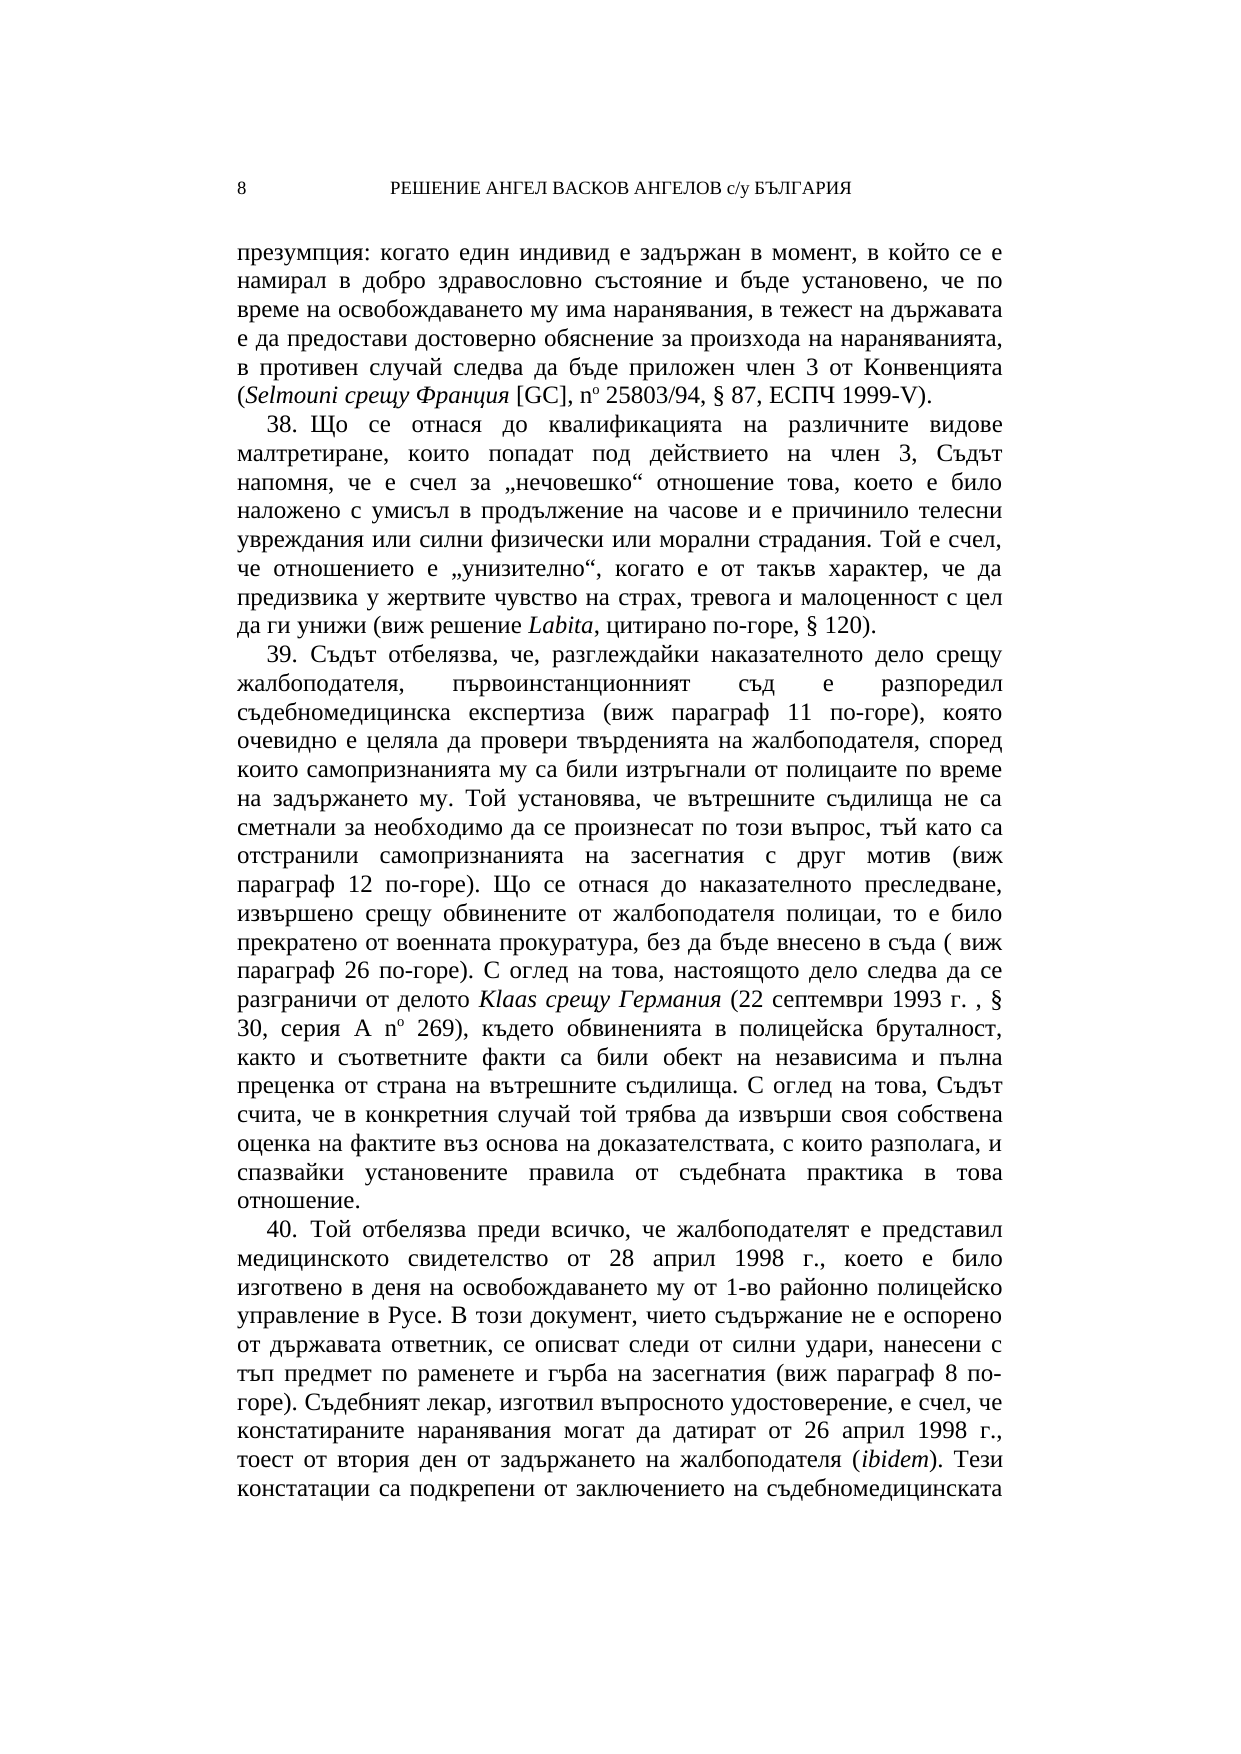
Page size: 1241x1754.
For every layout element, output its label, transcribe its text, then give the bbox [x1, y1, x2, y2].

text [237, 237, 1003, 409]
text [237, 1214, 1003, 1502]
text 39. Съдът отбелязва, че, разглеждайки наказателното дело срещу жалбоподателя, първоинстанционният съд е разпоредил съдебномедицинска експертиза (виж параграф 11 по-горе), която очевидно е целяла да провери твърденията на жалбоподателя, според които самопризнанията му са били изтръгнали от полицаите по време на задържането му. Той установява, че вътрешните съдилища не са сметнали за необходимо да се произнесат по този въпрос, тъй като са отстранили самопризнанията на засегнатия с друг мотив (виж параграф 12 по-горе). Що се отнася до наказателното преследване, извършено срещу обвинените от жалбоподателя полицаи, то е било прекратено от военната прокуратура, без да бъде внесено в съда ( виж параграф 26 по-горе). С оглед на това, настоящото дело следва да се разграничи от делото Klaas срещу Германия (22 септември 1993 г. , § 30, серия A no 269), където обвиненията в полицейска бруталност, както и съответните факти са били обект на независима и пълна преценка от страна на вътрешните съдилища. С оглед на това, Съдът счита, че в конкретния случай той трябва да извърши своя собствена оценка на фактите въз основа на доказателствата, с които разполага, и спазвайки установените правила от съдебната практика в това отношение. [237, 639, 1003, 1214]
text 38. Що се отнася до квалификацията на различните видове малтретиране, които попадат под действието на член 3, Съдът напомня, че е счел за „нечовешко“ отношение това, което е било наложено с умисъл в продължение на часове и е причинило телесни увреждания или силни физически или морални страдания. Той е счел, че отношението е „унизително“, когато е от такъв характер, че да предизвика у жертвите чувство на страх, тревога и малоценност с цел да ги унижи (виж решение Labita, цитирано по-горе, § 120). [237, 409, 1003, 639]
